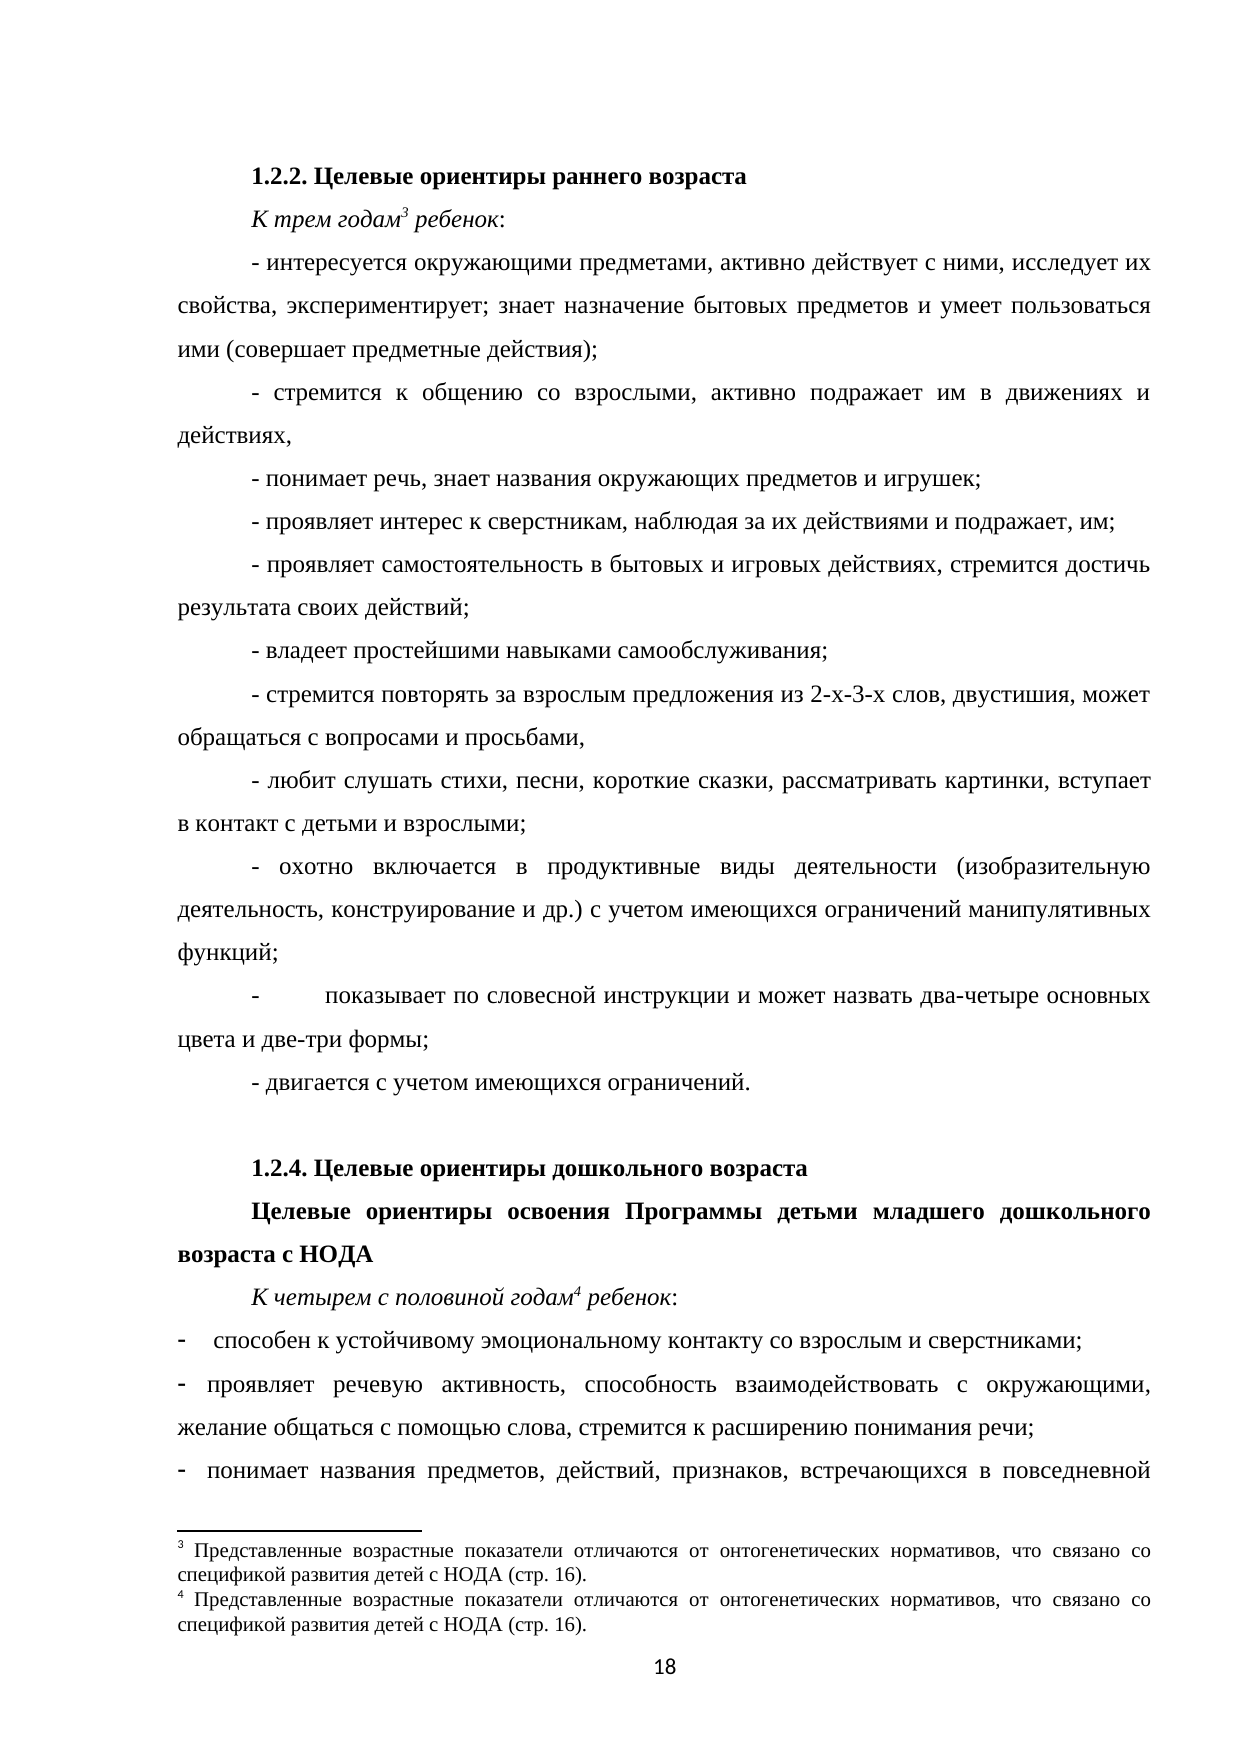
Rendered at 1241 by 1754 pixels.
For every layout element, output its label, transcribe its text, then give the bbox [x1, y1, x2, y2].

text Целевые ориентиры освоения Программы детьми младшего дошкольного возраста с НОДА [177, 1196, 1152, 1268]
text - интересуется окружающими предметами, активно действует с ними, исследует их свойства, экспериментирует; знает назначение бытовых предметов и умеет пользоваться ими (совершает предметные действия); [177, 247, 1152, 362]
text - понимает речь, знает названия окружающих предметов и игрушек; [177, 463, 1152, 492]
text - владеет простейшими навыками самообслуживания; [177, 636, 1152, 664]
text - проявляет самостоятельность в бытовых и игровых действиях, стремится достичь результата своих действий; [177, 549, 1152, 621]
text К четырем с половиной годам ребенок: [177, 1282, 1152, 1311]
list способен к устойчивому эмоциональному контакту со взрослым и сверстниками; [177, 1326, 1152, 1354]
text - показывает по словесной инструкции и может назвать два-четыре основных цвета и две-три формы; [177, 981, 1152, 1052]
text - любит слушать стихи, песни, короткие сказки, рассматривать картинки, вступает в контакт с детьми и взрослыми; [177, 765, 1152, 837]
text - стремится к общению со взрослыми, активно подражает им в движениях и действиях, [177, 377, 1152, 449]
list проявляет речевую активность, способность взаимодействовать с окружающими, желание общаться с помощью слова, стремится к расширению понимания речи; [177, 1369, 1152, 1441]
text - охотно включается в продуктивные виды деятельности (изобразительную деятельность, конструирование и др.) с учетом имеющихся ограничений манипулятивных функций; [177, 851, 1152, 966]
text 1.2.4. Целевые ориентиры дошкольного возраста [177, 1153, 1152, 1182]
text - двигается с учетом имеющихся ограничений. [177, 1067, 1152, 1096]
text - стремится повторять за взрослым предложения из 2-х-3-х слов, двустишия, может обращаться с вопросами и просьбами, [177, 679, 1152, 751]
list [177, 1455, 1152, 1484]
text - проявляет интерес к сверстникам, наблюдая за их действиями и подражает, им; [177, 506, 1152, 535]
text К трем годам ребенок: [177, 204, 1152, 233]
text 1.2.2. Целевые ориентиры раннего возраста [177, 161, 1152, 190]
